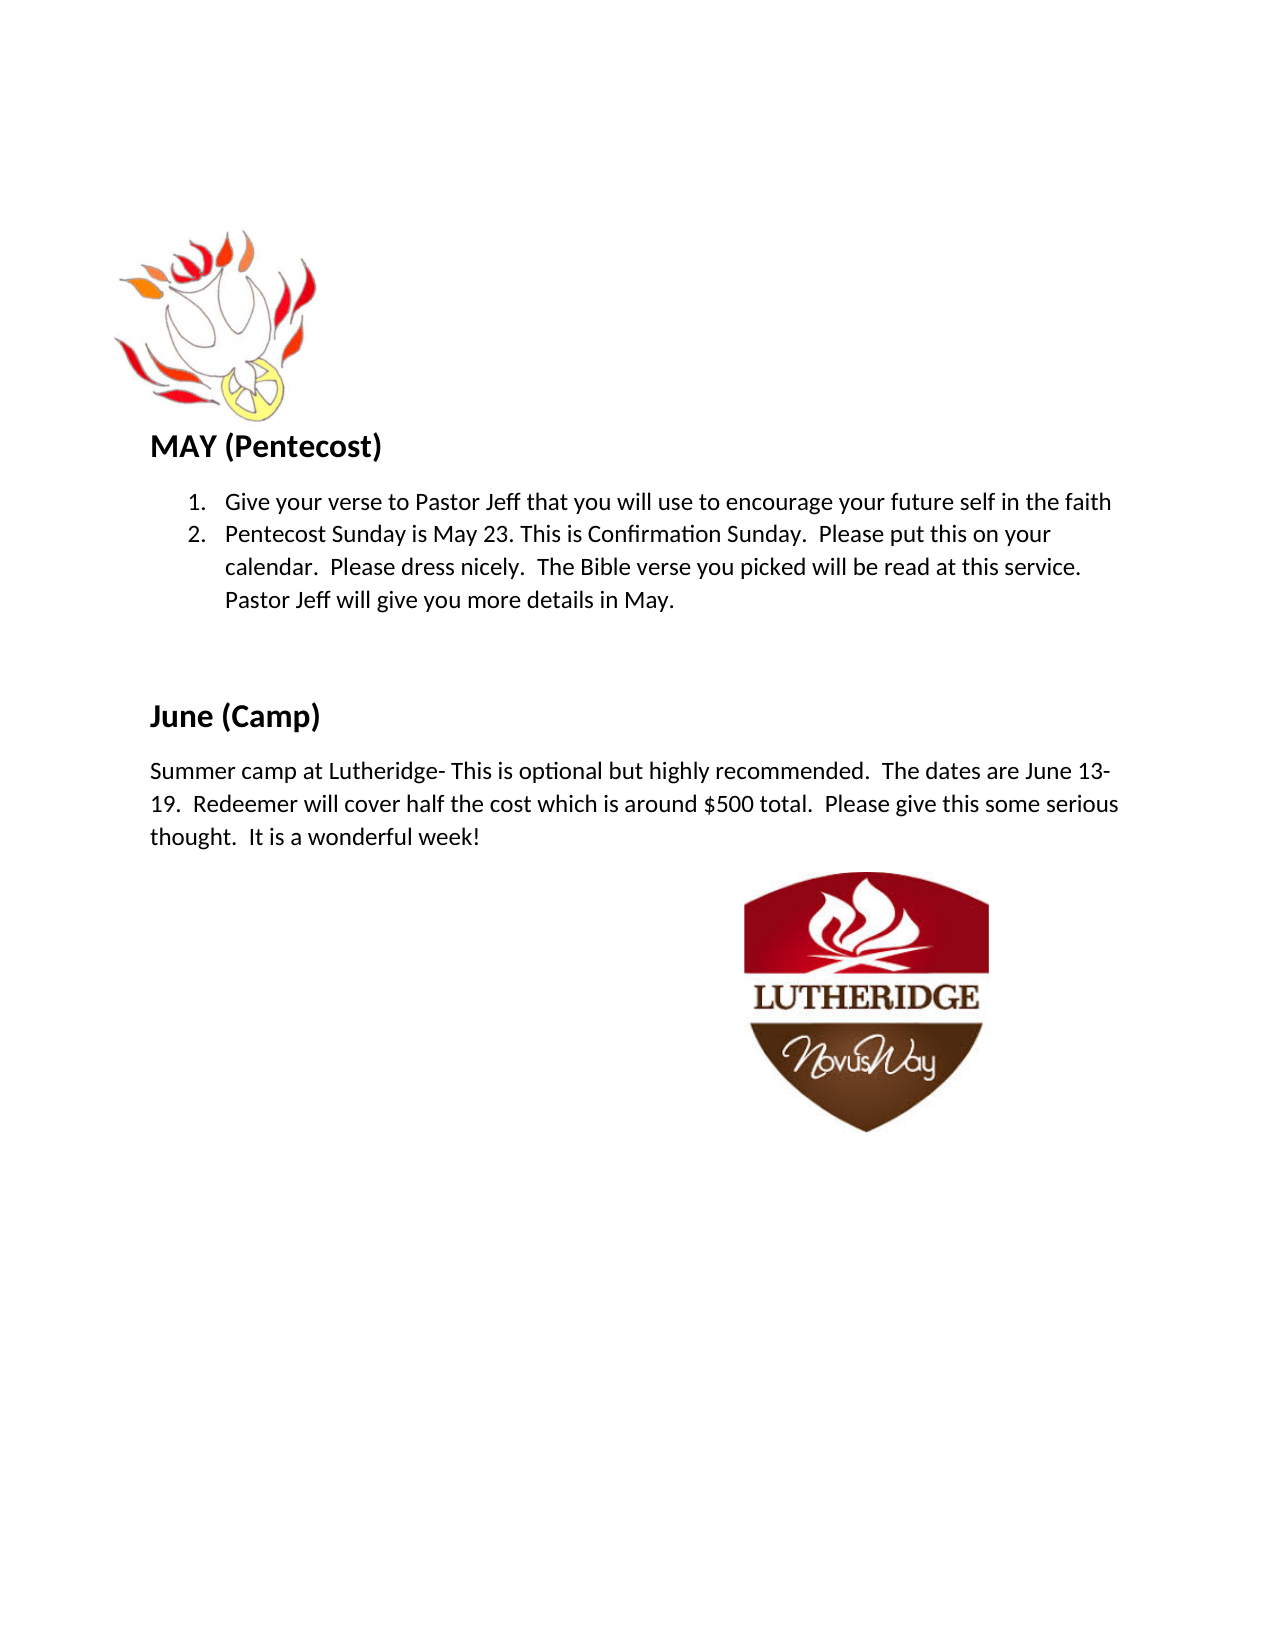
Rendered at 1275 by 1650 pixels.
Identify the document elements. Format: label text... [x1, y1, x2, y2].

list Give your verse to Pastor Jeff that you will use to encourage your future self in the faith [187, 486, 1125, 516]
picture [89, 195, 361, 425]
text June (Camp) [150, 694, 1125, 735]
text Summer camp at Lutheridge- This is optional but highly recommended. The dates are June 13-19. Redeemer will cover half the cost which is around $500 total. Please give this some serious thought. It is a wonderful week! [150, 755, 1125, 852]
list Pentecost Sunday is May 23. This is Confirmation Sunday. Please put this on your calendar. Please dress nicely. The Bible verse you picked will be read at this service. Pastor Jeff will give you more details in May. [187, 518, 1125, 615]
text MAY (Pentecost) [150, 425, 1125, 466]
picture [744, 872, 990, 1133]
